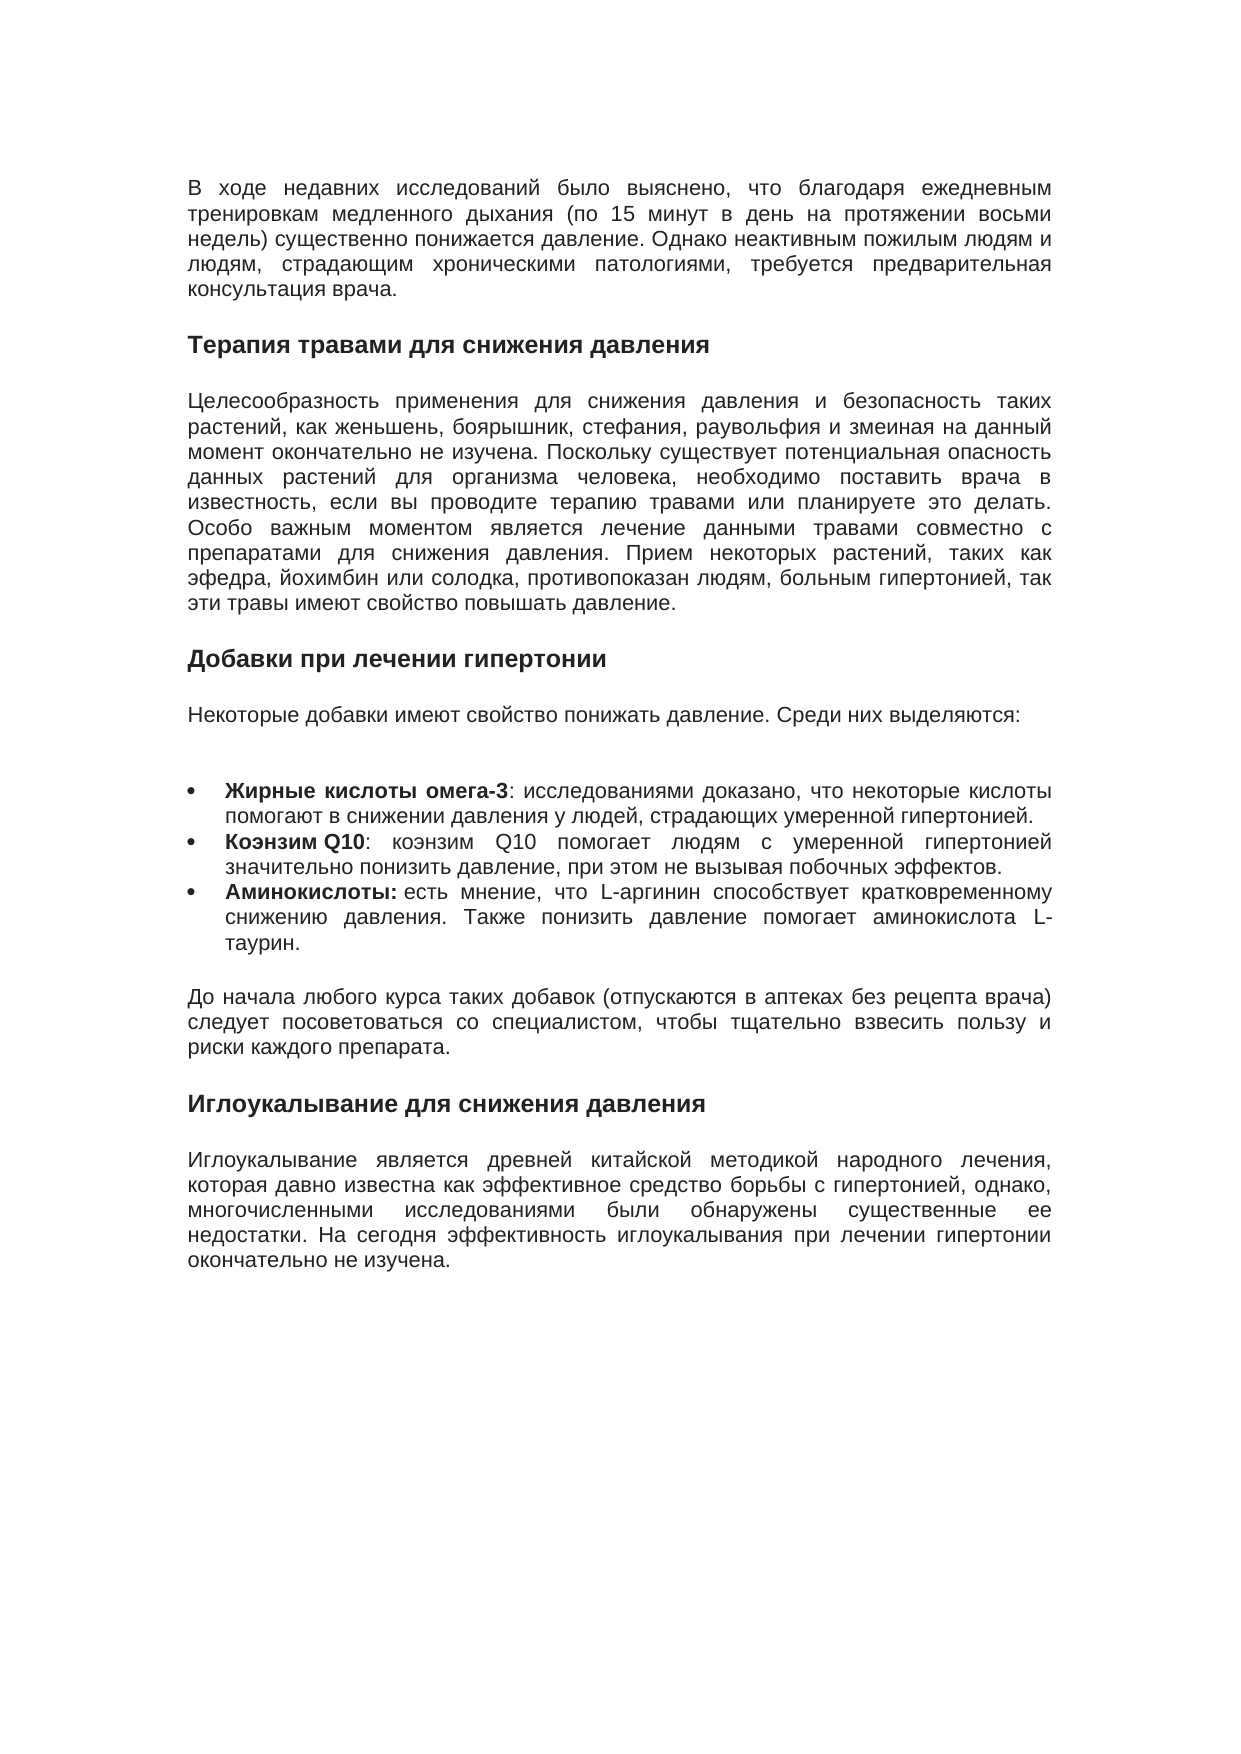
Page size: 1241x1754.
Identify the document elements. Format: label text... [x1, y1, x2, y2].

list Коэнзим Q10: коэнзим Q10 помогает людям с умеренной гипертонией значительно понизить давление, при этом не вызывая побочных эффектов. [187, 829, 1053, 879]
list Аминокислоты: есть мнение, что L-аргинин способствует кратковременному снижению давления. Также понизить давление помогает аминокислота L-таурин. [187, 879, 1053, 955]
text Терапия травами для снижения давления [187, 330, 1053, 359]
text До начала любого курса таких добавок (отпускаются в аптеках без рецепта врача) следует посоветоваться со специалистом, чтобы тщательно взвесить пользу и риски каждого препарата. [187, 984, 1053, 1059]
text Добавки при лечении гипертонии [187, 644, 1053, 673]
text Целесообразность применения для снижения давления и безопасность таких растений, как женьшень, боярышник, стефания, раувольфия и змеиная на данный момент окончательно не изучена. Поскольку существует потенциальная опасность данных растений для организма человека, необходимо поставить врача в известность, если вы проводите терапию травами или планируете это делать. Особо важным моментом является лечение данными травами совместно с препаратами для снижения давления. Прием некоторых растений, таких как эфедра, йохимбин или солодка, противопоказан людям, больным гипертонией, так эти травы имеют свойство повышать давление. [187, 388, 1053, 615]
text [187, 150, 1053, 301]
text Некоторые добавки имеют свойство понижать давление. Среди них выделяются: [187, 702, 1053, 727]
text Иглоукалывание является древней китайской методикой народного лечения, которая давно известна как эффективное средство борьбы с гипертонией, однако, многочисленными исследованиями были обнаружены существенные ее недостатки. На сегодня эффективность иглоукалывания при лечении гипертонии окончательно не изучена. [187, 1147, 1053, 1273]
list Жирные кислоты омега-3: исследованиями доказано, что некоторые кислоты помогают в снижении давления у людей, страдающих умеренной гипертонией. [187, 778, 1053, 829]
text Иглоукалывание для снижения давления [187, 1089, 1053, 1117]
